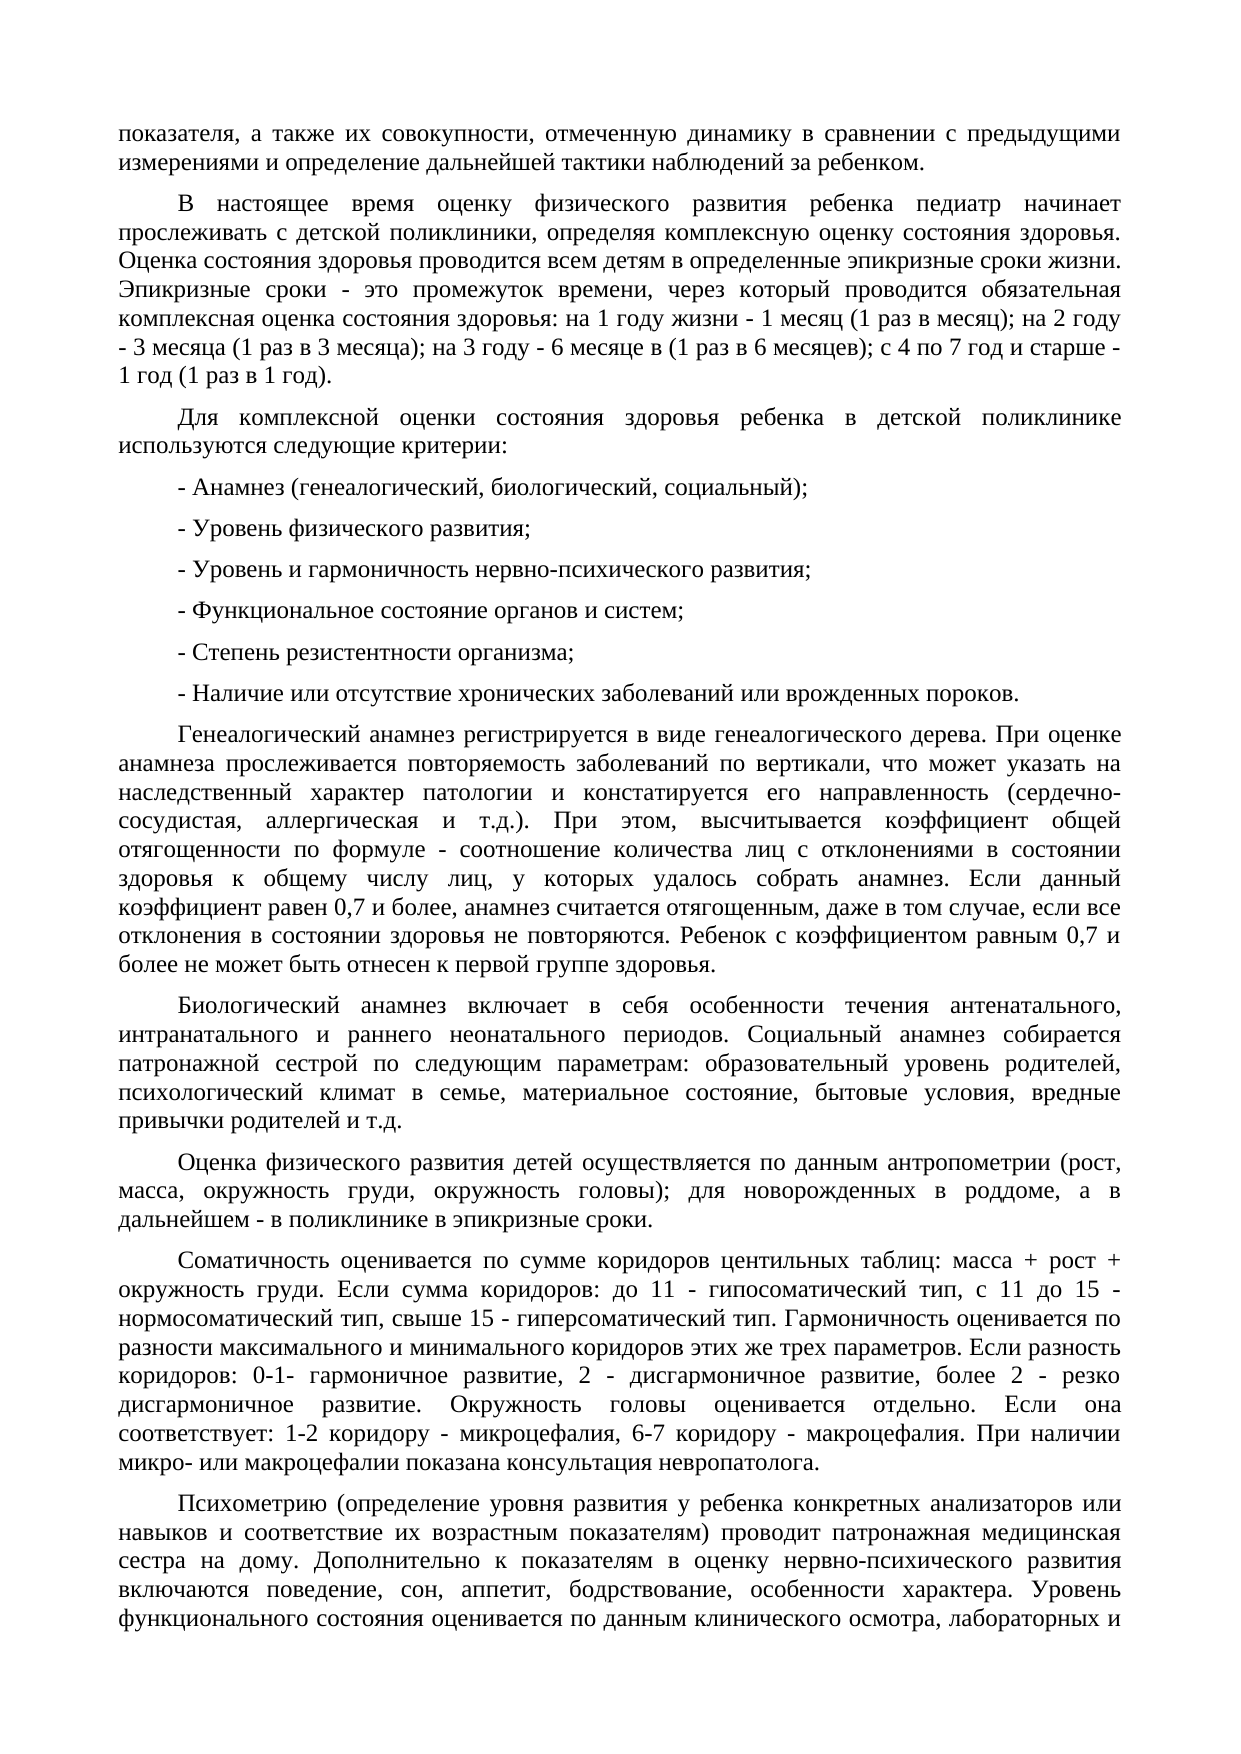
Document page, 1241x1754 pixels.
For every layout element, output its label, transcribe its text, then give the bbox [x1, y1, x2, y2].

text Оценка физического развития детей осуществляется по данным антропометрии (рост, масса, окружность груди, окружность головы); для новорожденных в роддоме, а в дальнейшем - в поликлинике в эпикризные сроки. [118, 1147, 1122, 1233]
text Для комплексной оценки состояния здоровья ребенка в детской поликлинике используются следующие критерии: [118, 402, 1122, 459]
text - Уровень и гармоничность нервно-психического развития; [118, 554, 1122, 583]
text Соматичность оценивается по сумме коридоров центильных таблиц: масса + рост + окружность груди. Если сумма коридоров: до 11 - гипосоматический тип, с 11 до 15 - нормосоматический тип, свыше 15 - гиперсоматический тип. Гармоничность оценивается по разности максимального и минимального коридоров этих же трех параметров. Если разность коридоров: 0-1- гармоничное развитие, 2 - дисгармоничное развитие, более 2 - резко дисгармоничное развитие. Окружность головы оценивается отдельно. Если она соответствует: 1-2 коридору - микроцефалия, 6-7 коридору - макроцефалия. При наличии микро- или макроцефалии показана консультация невропатолога. [118, 1246, 1122, 1476]
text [118, 1488, 1122, 1632]
text Биологический анамнез включает в себя особенности течения антенатального, интранатального и раннего неонатального периодов. Социальный анамнез собирается патронажной сестрой по следующим параметрам: образовательный уровень родителей, психологический климат в семье, материальное состояние, бытовые условия, вредные привычки родителей и т.д. [118, 991, 1122, 1134]
text - Функциональное состояние органов и систем; [118, 596, 1122, 624]
text - Уровень физического развития; [118, 513, 1122, 542]
text - Наличие или отсутствие хронических заболеваний или врожденных пороков. [118, 678, 1122, 707]
text Генеалогический анамнез регистрируется в виде генеалогического дерева. При оценке анамнеза прослеживается повторяемость заболеваний по вертикали, что может указать на наследственный характер патологии и констатируется его направленность (сердечно-сосудистая, аллергическая и т.д.). При этом, высчитывается коэффициент общей отягощенности по формуле - соотношение количества лиц с отклонениями в состоянии здоровья к общему числу лиц, у которых удалось собрать анамнез. Если данный коэффициент равен 0,7 и более, анамнез считается отягощенным, даже в том случае, если все отклонения в состоянии здоровья не повторяются. Ребенок с коэффициентом равным 0,7 и более не может быть отнесен к первой группе здоровья. [118, 719, 1122, 978]
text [118, 118, 1122, 176]
text - Анамнез (генеалогический, биологический, социальный); [118, 472, 1122, 501]
text - Степень резистентности организма; [118, 637, 1122, 666]
text В настоящее время оценку физического развития ребенка педиатр начинает прослеживать с детской поликлиники, определяя комплексную оценку состояния здоровья. Оценка состояния здоровья проводится всем детям в определенные эпикризные сроки жизни. Эпикризные сроки - это промежуток времени, через который проводится обязательная комплексная оценка состояния здоровья: на 1 году жизни - 1 месяц (1 раз в месяц); на 2 году - 3 месяца (1 раз в 3 месяца); на 3 году - 6 месяце в (1 раз в 6 месяцев); с 4 по 7 год и старше - 1 год (1 раз в 1 год). [118, 188, 1122, 389]
